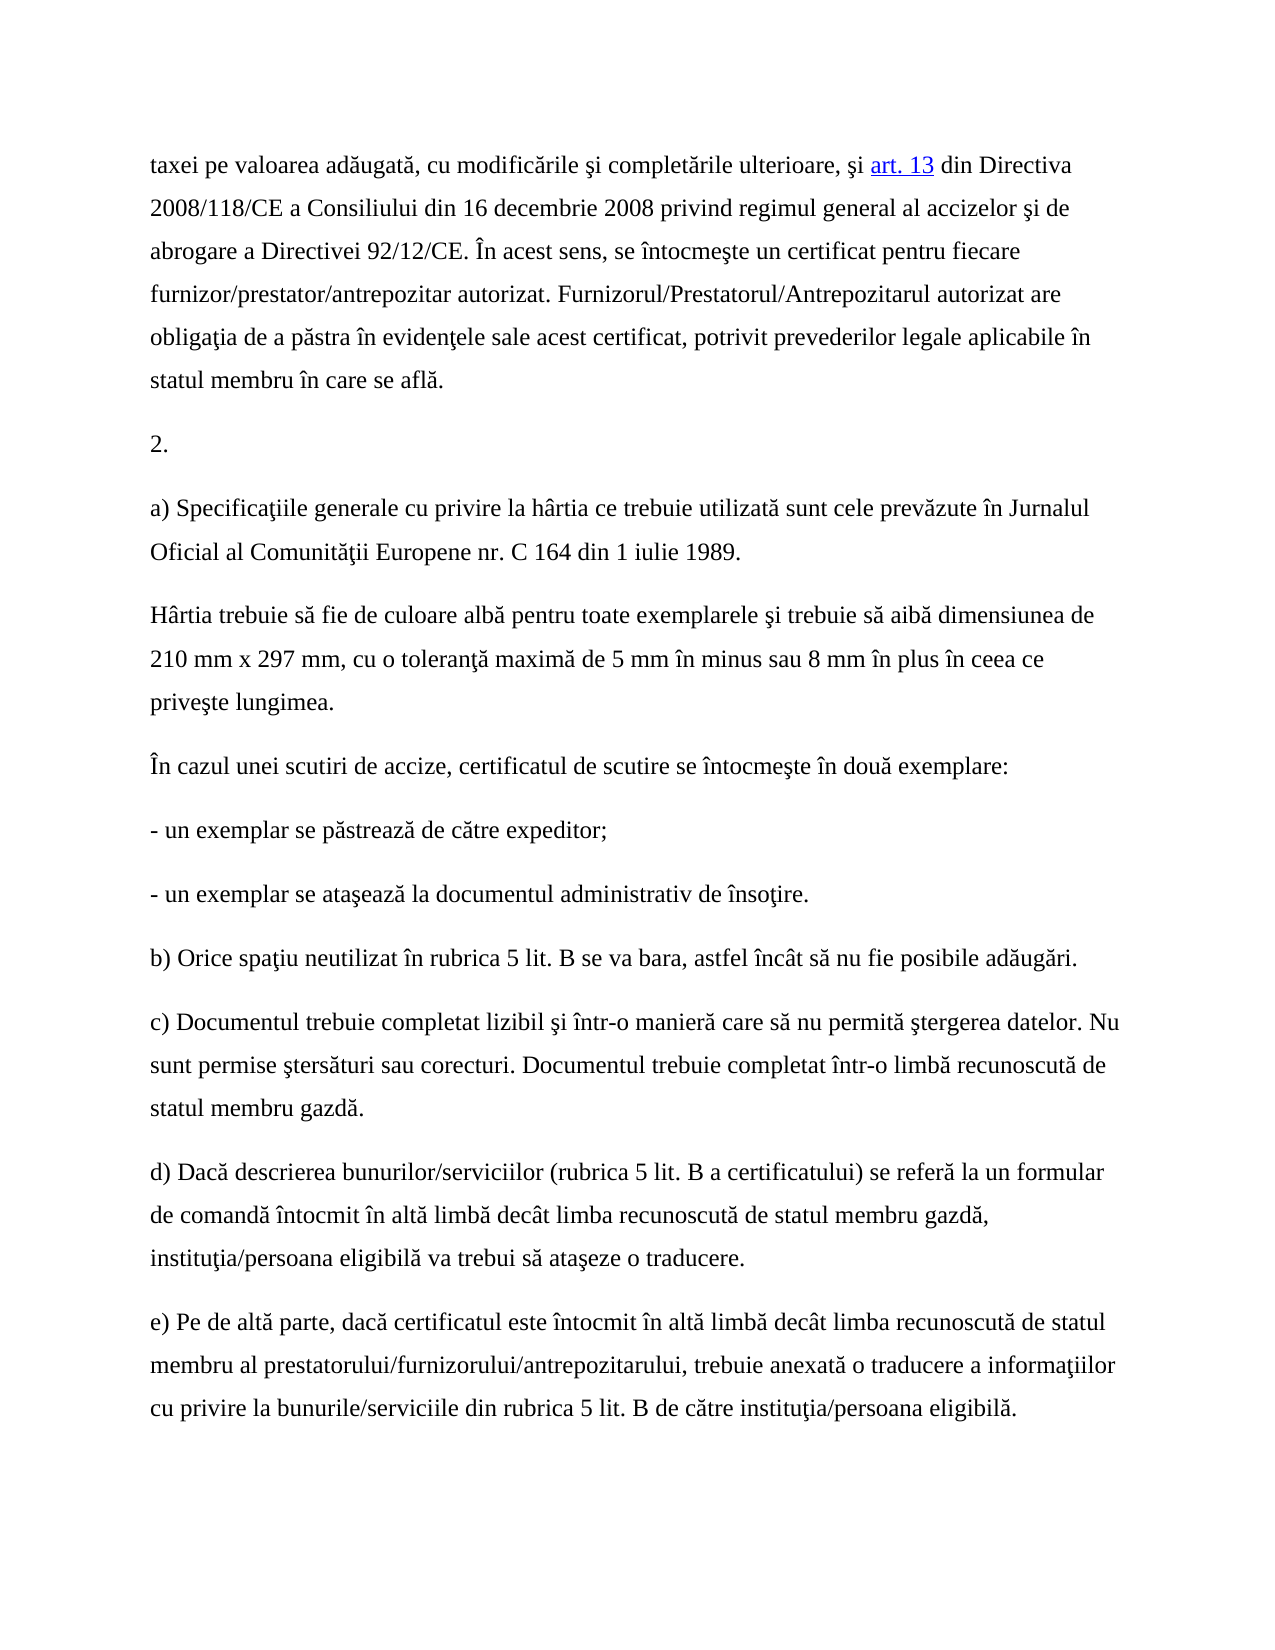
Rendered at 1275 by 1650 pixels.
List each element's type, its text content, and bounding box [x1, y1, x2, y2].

text Hârtia trebuie să fie de culoare albă pentru toate exemplarele şi trebuie să aibă dimensiunea de 210 mm x 297 mm, cu o toleranţă maximă de 5 mm în minus sau 8 mm în plus în ceea ce priveşte lungimea. [150, 601, 1125, 716]
text d) Dacă descrierea bunurilor/serviciilor (rubrica 5 lit. B a certificatului) se referă la un formular de comandă întocmit în altă limbă decât limba recunoscută de statul membru gazdă, instituţia/persoana eligibilă va trebui să ataşeze o traducere. [150, 1157, 1125, 1272]
text b) Orice spaţiu neutilizat în rubrica 5 lit. B se va bara, astfel încât să nu fie posibile adăugări. [150, 943, 1125, 971]
text - un exemplar se păstrează de către expeditor; [150, 815, 1125, 843]
text a) Specificaţiile generale cu privire la hârtia ce trebuie utilizată sunt cele prevăzute în Jurnalul Oficial al Comunităţii Europene nr. C 164 din 1 iulie 1989. [150, 493, 1125, 565]
text - un exemplar se ataşează la documentul administrativ de însoţire. [150, 879, 1125, 907]
text e) Pe de altă parte, dacă certificatul este întocmit în altă limbă decât limba recunoscută de statul membru al prestatorului/furnizorului/antrepozitarului, trebuie anexată o traducere a informaţiilor cu privire la bunurile/serviciile din rubrica 5 lit. B de către instituţia/persoana eligibilă. [150, 1307, 1125, 1422]
text În cazul unei scutiri de accize, certificatul de scutire se întocmeşte în două exemplare: [150, 751, 1125, 779]
text c) Documentul trebuie completat lizibil şi într-o manieră care să nu permită ştergerea datelor. Nu sunt permise ştersături sau corecturi. Documentul trebuie completat într-o limbă recunoscută de statul membru gazdă. [150, 1007, 1125, 1122]
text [150, 150, 1125, 394]
text 2. [150, 429, 1125, 458]
